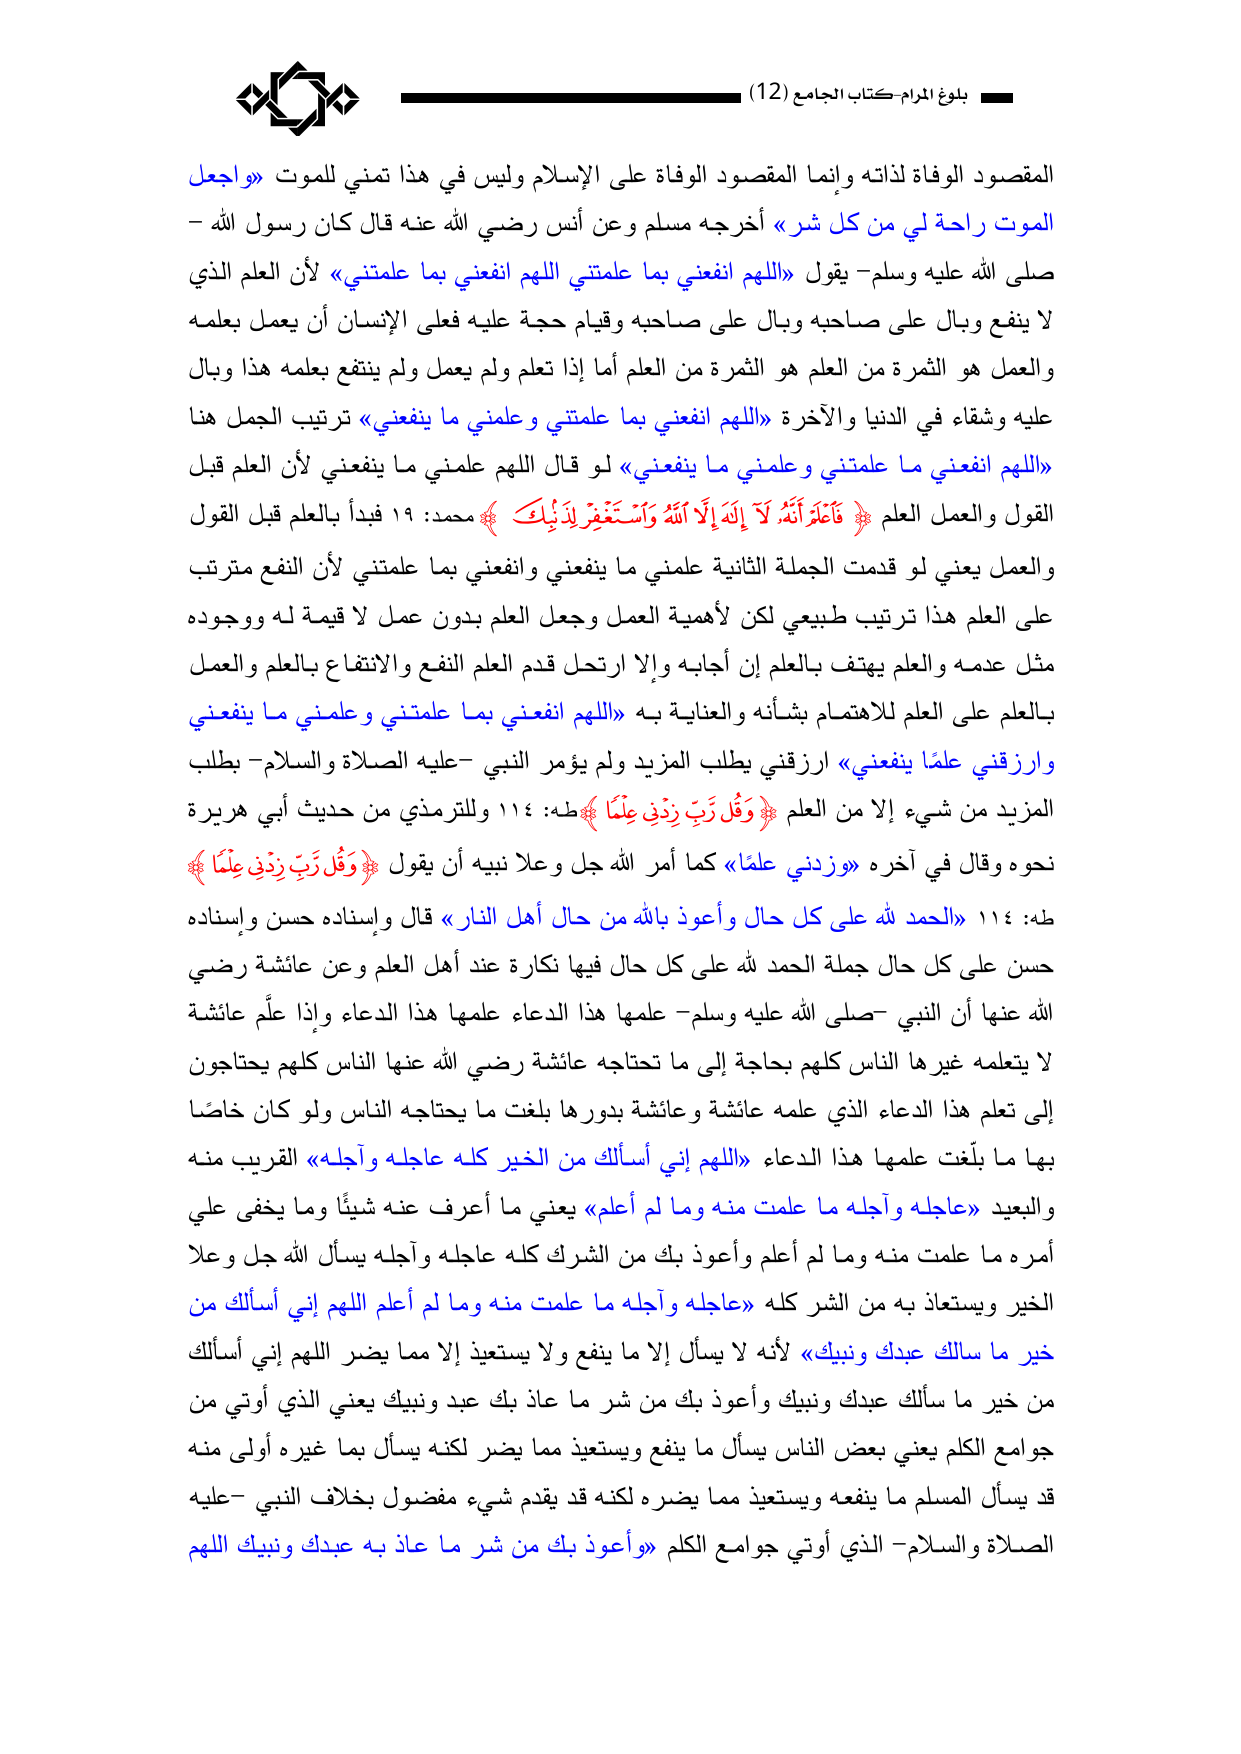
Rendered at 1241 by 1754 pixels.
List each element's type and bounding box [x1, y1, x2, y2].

text [187, 150, 1053, 1568]
